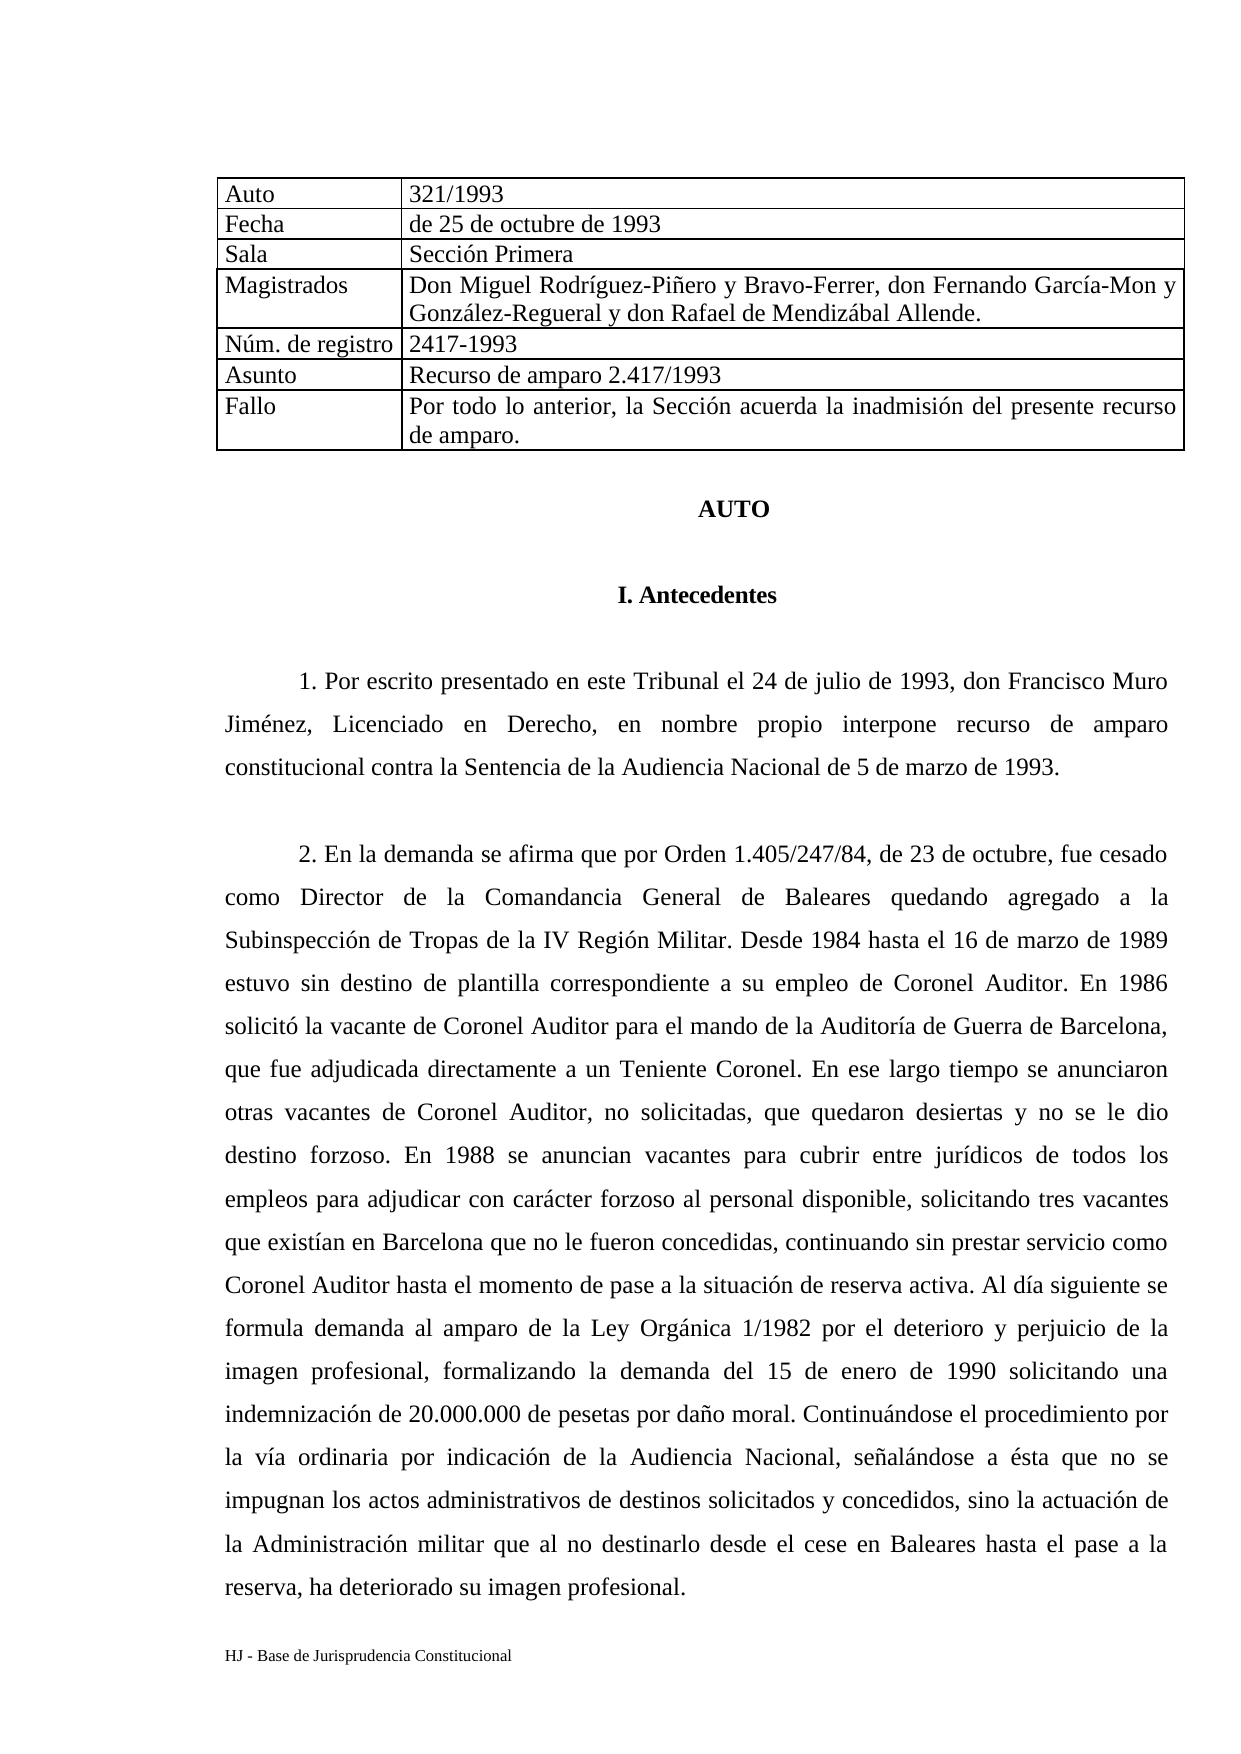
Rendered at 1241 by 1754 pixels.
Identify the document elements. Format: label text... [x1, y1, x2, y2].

text I. Antecedentes [224, 580, 1169, 609]
table_cell Don Miguel Rodríguez-Piñero y Bravo-Ferrer, don Fernando García-Mon y González-Regueral y don Rafael de Mendizábal Allende. [403, 270, 1183, 327]
table_cell Fecha [218, 209, 401, 238]
text 2. En la demanda se afirma que por Orden 1.405/247/84, de 23 de octubre, fue cesado como Director de la Comandancia General de Baleares quedando agregado a la Subinspección de Tropas de la IV Región Militar. Desde 1984 hasta el 16 de marzo de 1989 estuvo sin destino de plantilla correspondiente a su empleo de Coronel Auditor. En 1986 solicitó la vacante de Coronel Auditor para el mando de la Auditoría de Guerra de Barcelona, que fue adjudicada directamente a un Teniente Coronel. En ese largo tiempo se anunciaron otras vacantes de Coronel Auditor, no solicitadas, que quedaron desiertas y no se le dio destino forzoso. En 1988 se anuncian vacantes para cubrir entre jurídicos de todos los empleos para adjudicar con carácter forzoso al personal disponible, solicitando tres vacantes que existían en Barcelona que no le fueron concedidas, continuando sin prestar servicio como Coronel Auditor hasta el momento de pase a la situación de reserva activa. Al día siguiente se formula demanda al amparo de la Ley Orgánica 1/1982 por el deterioro y perjuicio de la imagen profesional, formalizando la demanda del 15 de enero de 1990 solicitando una indemnización de 20.000.000 de pesetas por daño moral. Continuándose el procedimiento por la vía ordinaria por indicación de la Audiencia Nacional, señalándose a ésta que no se impugnan los actos administrativos de destinos solicitados y concedidos, sino la actuación de la Administración militar que al no destinarlo desde el cese en Baleares hasta el pase a la reserva, ha deteriorado su imagen profesional. [224, 839, 1169, 1601]
table_cell Por todo lo anterior, la Sección acuerda la inadmisión del presente recurso de amparo. [403, 391, 1183, 448]
table_cell Magistrados [218, 270, 401, 327]
table_cell Asunto [218, 360, 401, 389]
table_cell Recurso de amparo 2.417/1993 [403, 360, 1183, 389]
table_cell Sección Primera [402, 240, 1184, 268]
table_cell Fallo [218, 391, 401, 448]
text 1. Por escrito presentado en este Tribunal el 24 de julio de 1993, don Francisco Muro Jiménez, Licenciado en Derecho, en nombre propio interpone recurso de amparo constitucional contra la Sentencia de la Audiencia Nacional de 5 de marzo de 1993. [224, 666, 1169, 781]
table_cell Núm. de registro [218, 329, 401, 358]
text AUTO [224, 494, 1169, 522]
table_cell 2417-1993 [403, 329, 1183, 358]
table_cell de 25 de octubre de 1993 [402, 209, 1184, 238]
table_header Auto [218, 179, 401, 207]
table_header 321/1993 [402, 179, 1184, 207]
table_cell Sala [218, 240, 401, 268]
